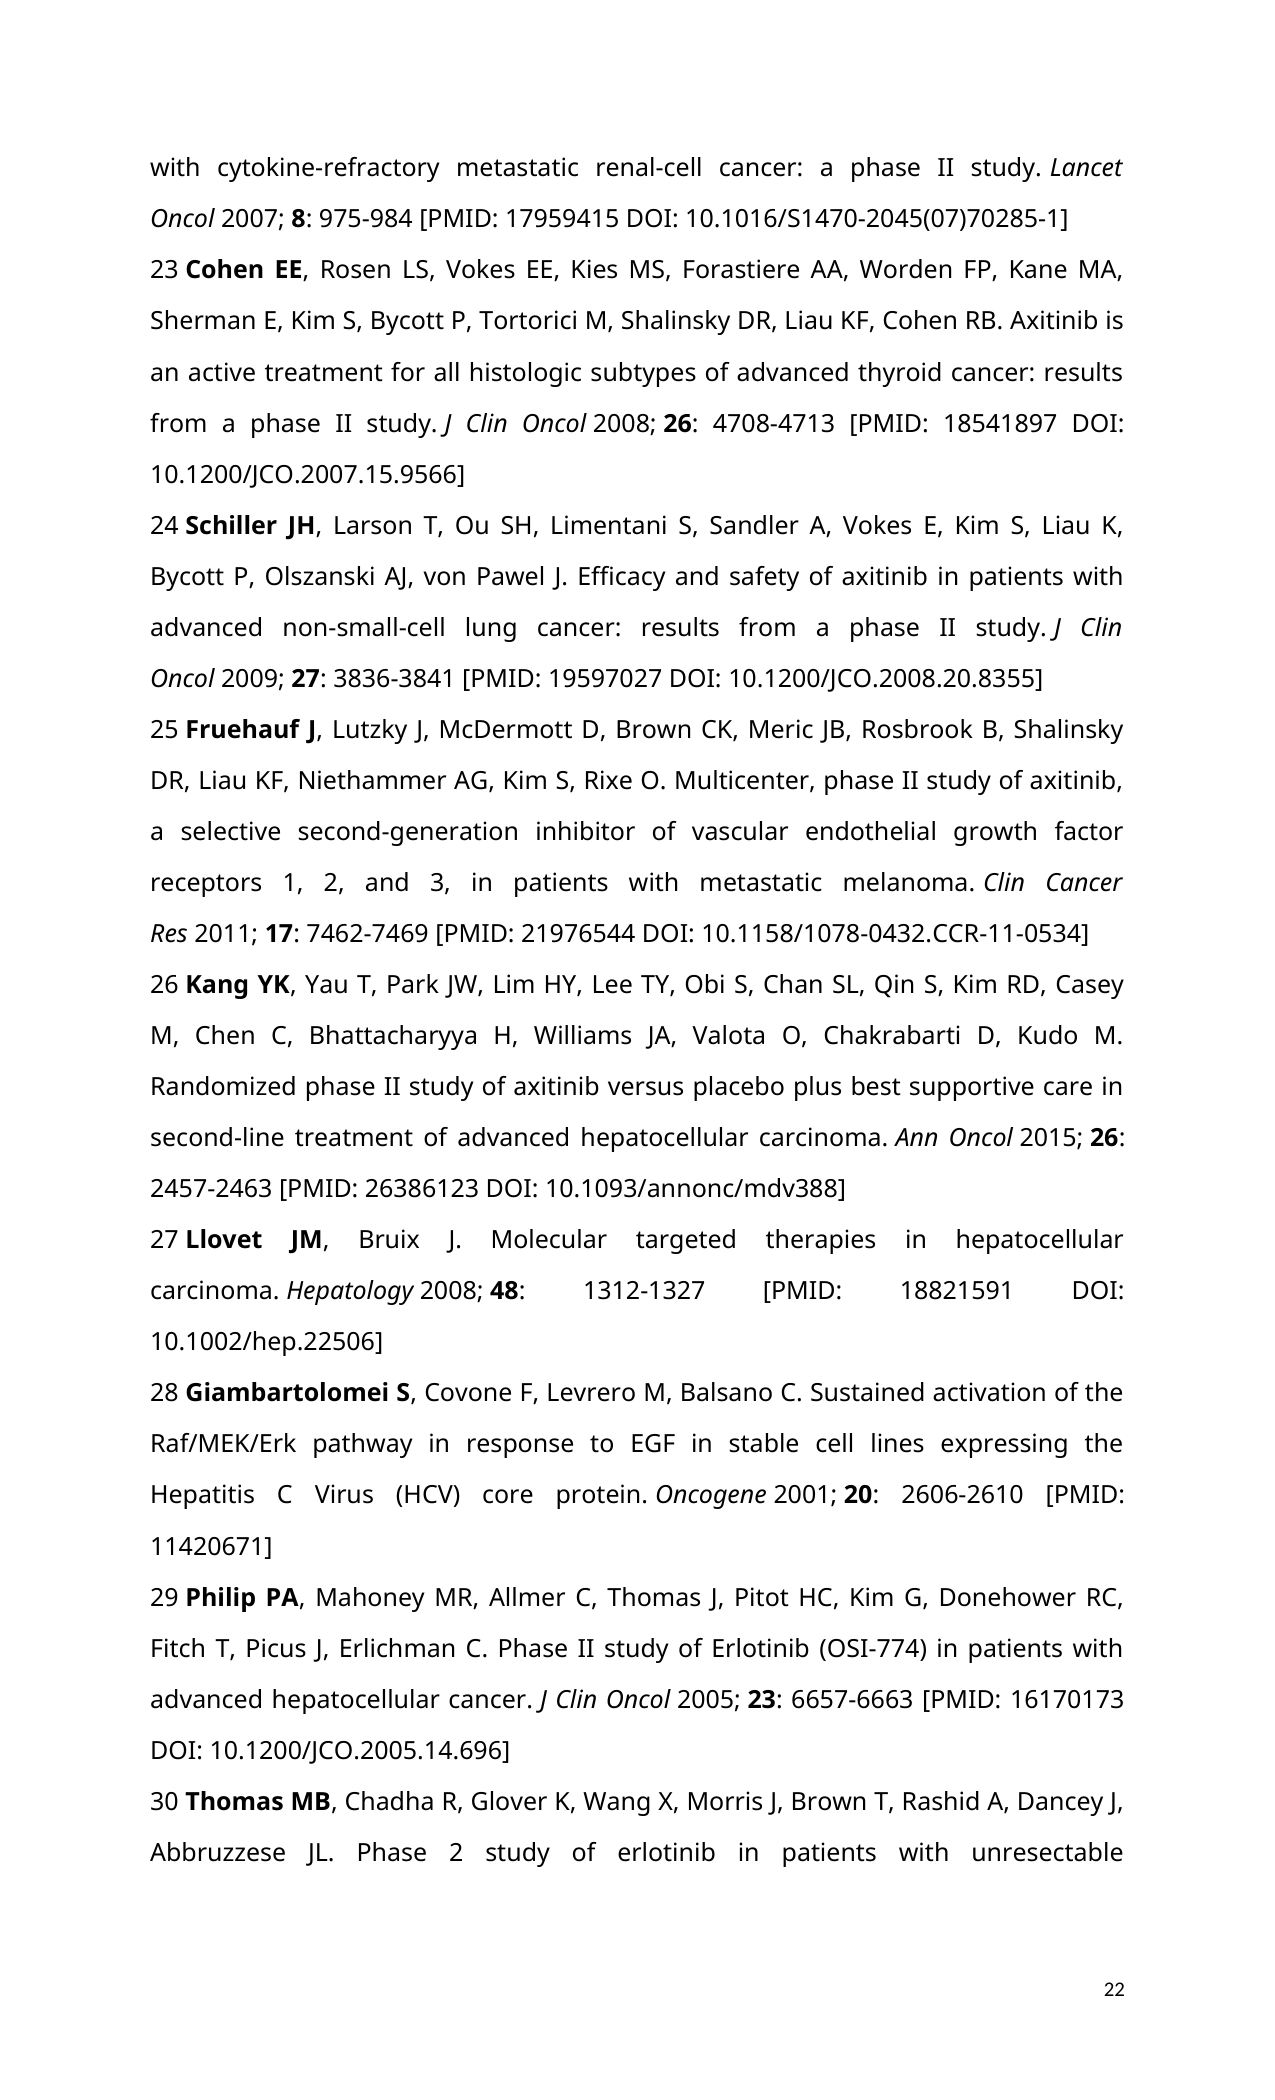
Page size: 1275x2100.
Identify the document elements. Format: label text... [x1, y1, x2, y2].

text 28 Giambartolomei S, Covone F, Levrero M, Balsano C. Sustained activation of the Raf/MEK/Erk pathway in response to EGF in stable cell lines expressing the Hepatitis C Virus (HCV) core protein. Oncogene 2001; 20: 2606-2610 [PMID: 11420671] [150, 1375, 1125, 1562]
text 27 Llovet JM, Bruix J. Molecular targeted therapies in hepatocellular carcinoma. Hepatology 2008; 48: 1312-1327 [PMID: 18821591 DOI: 10.1002/hep.22506] [150, 1222, 1125, 1358]
text 25 Fruehauf J, Lutzky J, McDermott D, Brown CK, Meric JB, Rosbrook B, Shalinsky DR, Liau KF, Niethammer AG, Kim S, Rixe O. Multicenter, phase II study of axitinib, a selective second-generation inhibitor of vascular endothelial growth factor receptors 1, 2, and 3, in patients with metastatic melanoma. Clin Cancer Res 2011; 17: 7462-7469 [PMID: 21976544 DOI: 10.1158/1078-0432.CCR-11-0534] [150, 711, 1125, 950]
text 23 Cohen EE, Rosen LS, Vokes EE, Kies MS, Forastiere AA, Worden FP, Kane MA, Sherman E, Kim S, Bycott P, Tortorici M, Shalinsky DR, Liau KF, Cohen RB. Axitinib is an active treatment for all histologic subtypes of advanced thyroid cancer: results from a phase II study. J Clin Oncol 2008; 26: 4708-4713 [PMID: 18541897 DOI: 10.1200/JCO.2007.15.9566] [150, 252, 1125, 490]
text 24 Schiller JH, Larson T, Ou SH, Limentani S, Sandler A, Vokes E, Kim S, Liau K, Bycott P, Olszanski AJ, von Pawel J. Efficacy and safety of axitinib in patients with advanced non-small-cell lung cancer: results from a phase II study. J Clin Oncol 2009; 27: 3836-3841 [PMID: 19597027 DOI: 10.1200/JCO.2008.20.8355] [150, 507, 1125, 694]
text 29 Philip PA, Mahoney MR, Allmer C, Thomas J, Pitot HC, Kim G, Donehower RC, Fitch T, Picus J, Erlichman C. Phase II study of Erlotinib (OSI-774) in patients with advanced hepatocellular cancer. J Clin Oncol 2005; 23: 6657-6663 [PMID: 16170173 DOI: 10.1200/JCO.2005.14.696] [150, 1579, 1125, 1766]
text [150, 150, 1125, 235]
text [150, 1783, 1125, 1868]
text 26 Kang YK, Yau T, Park JW, Lim HY, Lee TY, Obi S, Chan SL, Qin S, Kim RD, Casey M, Chen C, Bhattacharyya H, Williams JA, Valota O, Chakrabarti D, Kudo M. Randomized phase II study of axitinib versus placebo plus best supportive care in second-line treatment of advanced hepatocellular carcinoma. Ann Oncol 2015; 26: 2457-2463 [PMID: 26386123 DOI: 10.1093/annonc/mdv388] [150, 967, 1125, 1205]
